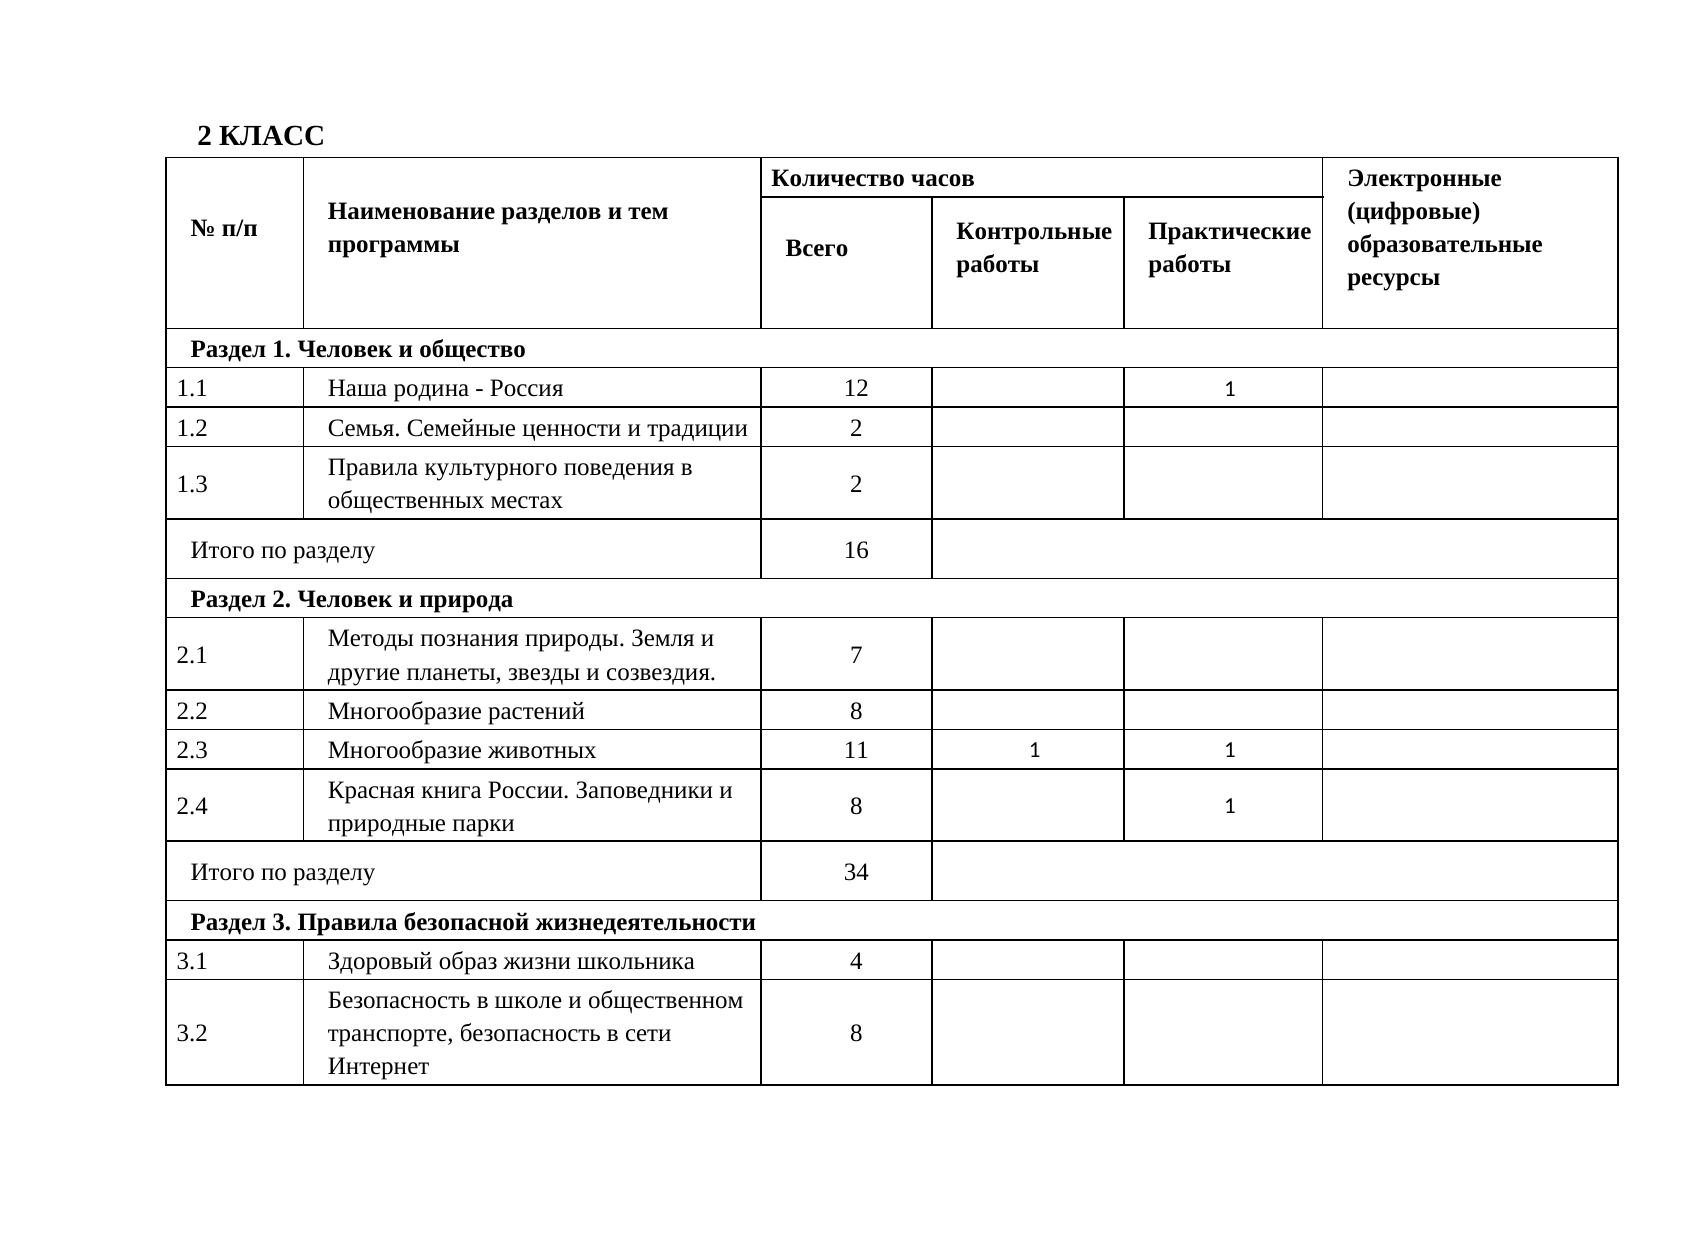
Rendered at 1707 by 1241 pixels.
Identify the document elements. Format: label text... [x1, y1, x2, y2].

table_cell [1125, 408, 1322, 446]
table_header № п/п [167, 158, 303, 327]
table_cell 2.1 [167, 618, 303, 689]
table_cell 1 [1125, 368, 1322, 406]
table_cell 8 [762, 980, 931, 1084]
table_cell [933, 691, 1123, 728]
table_cell [933, 842, 1617, 900]
table_cell Раздел 1. Человек и общество [167, 329, 1617, 367]
table_cell 4 [762, 941, 931, 978]
table_cell Методы познания природы. Земля и другие планеты, звезды и созвездия. [304, 618, 760, 689]
table_cell Раздел 3. Правила безопасной жизнедеятельности [167, 901, 1617, 939]
table_cell Здоровый образ жизни школьника [304, 941, 760, 978]
table_cell 2 [762, 447, 931, 518]
table_cell [933, 770, 1123, 840]
table_cell [1323, 368, 1617, 406]
table_cell [1323, 941, 1617, 978]
table_cell Семья. Семейные ценности и традиции [304, 408, 760, 446]
table_cell 1 [1125, 730, 1322, 768]
table_cell [1323, 691, 1617, 728]
table_cell 16 [762, 520, 931, 577]
table_cell [933, 447, 1123, 518]
table_cell 11 [762, 730, 931, 768]
table_cell 1 [1125, 770, 1322, 840]
table_cell 3.2 [167, 980, 303, 1084]
table_cell [1323, 447, 1617, 518]
table_cell 1.1 [167, 368, 303, 406]
table_cell [933, 368, 1123, 406]
table_cell [1125, 941, 1322, 978]
table_cell [933, 941, 1123, 978]
table_cell 12 [762, 368, 931, 406]
table_cell [1323, 408, 1617, 446]
table_cell [933, 408, 1123, 446]
table_cell Многообразие растений [304, 691, 760, 728]
table_cell 34 [762, 842, 931, 900]
table_cell Красная книга России. Заповедники и природные парки [304, 770, 760, 840]
table_header Электронные (цифровые) образовательные ресурсы [1323, 158, 1617, 327]
table_cell [933, 520, 1617, 577]
table_cell Итого по разделу [167, 520, 760, 577]
table_cell [1125, 618, 1322, 689]
table_cell [933, 618, 1123, 689]
table_cell 1.2 [167, 408, 303, 446]
table_cell Правила культурного поведения в общественных местах [304, 447, 760, 518]
table_cell [1323, 730, 1617, 768]
table_cell Всего [762, 198, 931, 327]
table_cell 8 [762, 691, 931, 728]
table_cell Безопасность в школе и общественном транспорте, безопасность в сети Интернет [304, 980, 760, 1084]
table_cell 7 [762, 618, 931, 689]
table_cell 1.3 [167, 447, 303, 518]
table_cell 8 [762, 770, 931, 840]
table_cell Итого по разделу [167, 842, 760, 900]
table_cell 1 [933, 730, 1123, 768]
table_header Количество часов [762, 158, 1322, 196]
table_cell 2 [762, 408, 931, 446]
table_cell [1323, 770, 1617, 840]
table_cell [1125, 980, 1322, 1084]
table_cell 2.4 [167, 770, 303, 840]
table_cell [1323, 980, 1617, 1084]
table_cell [1323, 618, 1617, 689]
table_cell 2.2 [167, 691, 303, 728]
table_cell Многообразие животных [304, 730, 760, 768]
table_cell Наша родина - Россия [304, 368, 760, 406]
table_cell 2.3 [167, 730, 303, 768]
table_cell Раздел 2. Человек и природа [167, 579, 1617, 617]
table_cell 3.1 [167, 941, 303, 978]
table_cell [1125, 447, 1322, 518]
table_cell Практические работы [1125, 198, 1322, 327]
table_cell Контрольные работы [933, 198, 1123, 327]
table_cell [933, 980, 1123, 1084]
text 2 КЛАСС [190, 118, 1618, 152]
table_cell [1125, 691, 1322, 728]
table_header Наименование разделов и тем программы [304, 158, 760, 327]
